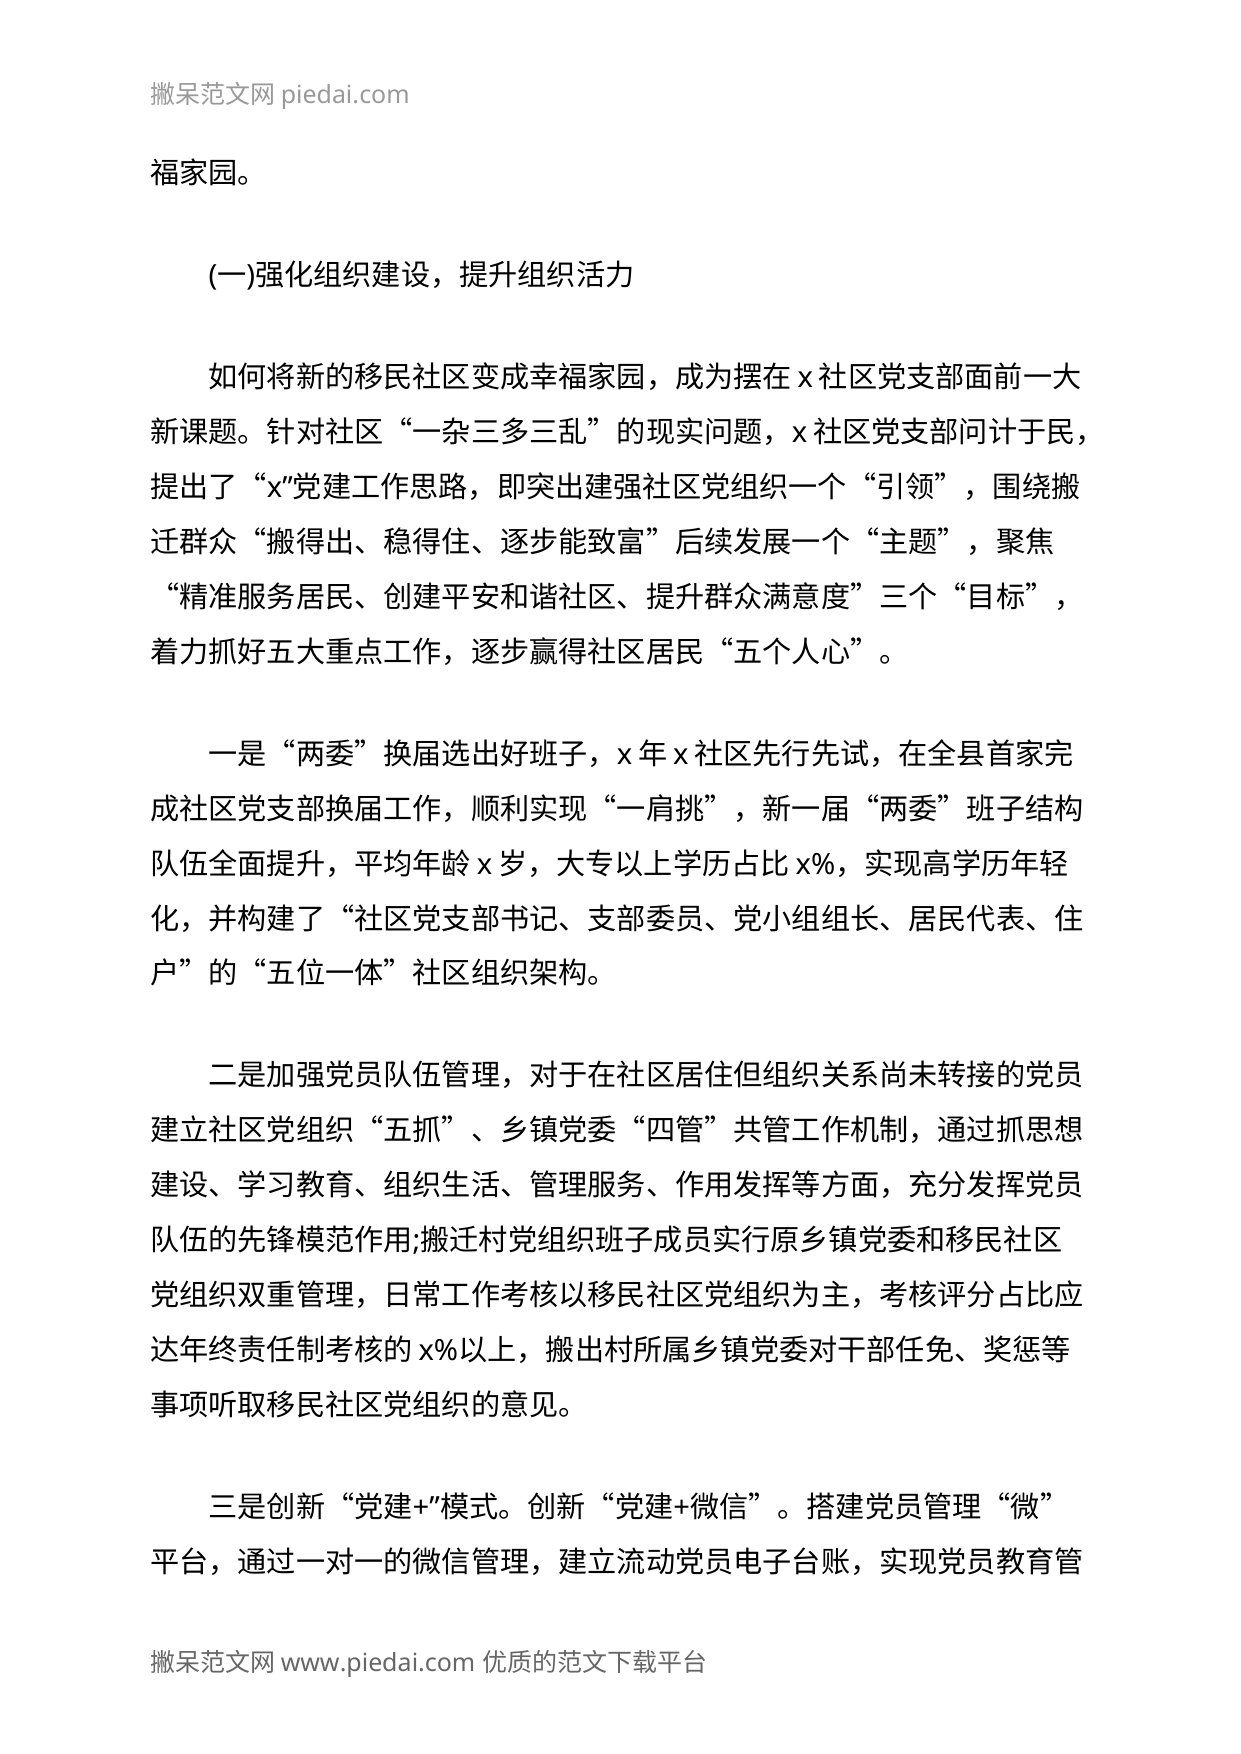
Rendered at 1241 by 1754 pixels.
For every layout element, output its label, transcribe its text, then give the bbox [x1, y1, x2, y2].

text (一)强化组织建设，提升组织活力 [150, 252, 1090, 294]
text 二是加强党员队伍管理，对于在社区居住但组织关系尚未转接的党员建立社区党组织“五抓”、乡镇党委“四管”共管工作机制，通过抓思想建设、学习教育、组织生活、管理服务、作用发挥等方面，充分发挥党员队伍的先锋模范作用;搬迁村党组织班子成员实行原乡镇党委和移民社区党组织双重管理，日常工作考核以移民社区党组织为主，考核评分占比应达年终责任制考核的x%以上，搬出村所属乡镇党委对干部任免、奖惩等事项听取移民社区党组织的意见。 [150, 1052, 1090, 1424]
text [150, 1483, 1090, 1581]
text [150, 150, 1090, 192]
text 一是“两委”换届选出好班子，x年x社区先行先试，在全县首家完成社区党支部换届工作，顺利实现“一肩挑”，新一届“两委”班子结构队伍全面提升，平均年龄x岁，大专以上学历占比x%，实现高学历年轻化，并构建了“社区党支部书记、支部委员、党小组组长、居民代表、住户”的“五位一体”社区组织架构。 [150, 730, 1090, 992]
text 如何将新的移民社区变成幸福家园，成为摆在x社区党支部面前一大新课题。针对社区“一杂三多三乱”的现实问题，x社区党支部问计于民，提出了“x”党建工作思路，即突出建强社区党组织一个“引领”，围绕搬迁群众“搬得出、稳得住、逐步能致富”后续发展一个“主题”，聚焦“精准服务居民、创建平安和谐社区、提升群众满意度”三个“目标”，着力抓好五大重点工作，逐步赢得社区居民“五个人心”。 [150, 354, 1090, 671]
